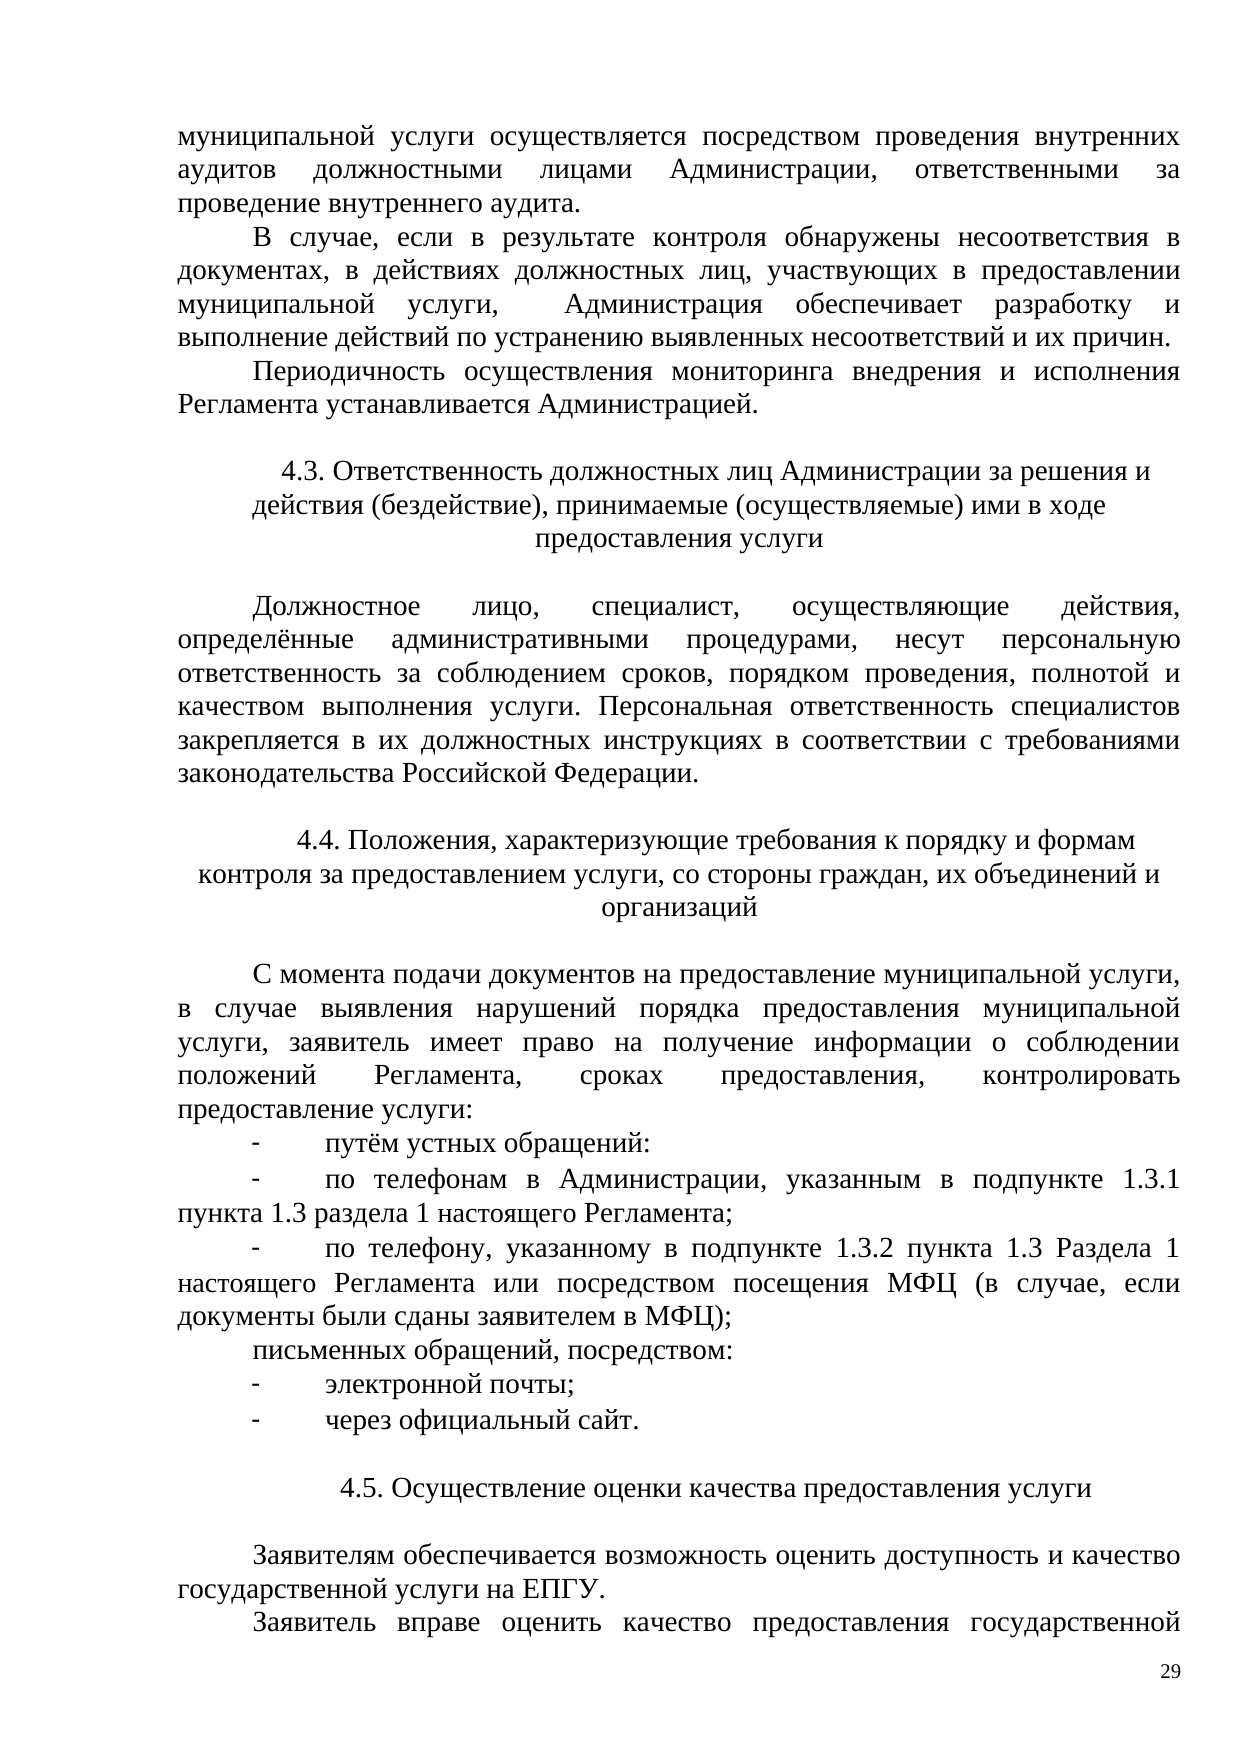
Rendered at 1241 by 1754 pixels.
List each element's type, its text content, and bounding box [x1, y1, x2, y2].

text 4.4. Положения, характеризующие требования к порядку и формам контроля за предоставлением услуги, со стороны граждан, их объединений и организаций [177, 822, 1181, 923]
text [177, 1604, 1181, 1638]
list через официальный сайт. [177, 1401, 1181, 1437]
text Заявителям обеспечивается возможность оценить доступность и качество государственной услуги на ЕПГУ. [177, 1537, 1181, 1604]
text 4.3. Ответственность должностных лиц Администрации за решения и действия (бездействие), принимаемые (осуществляемые) ими в ходе предоставления услуги [177, 453, 1181, 554]
text В случае, если в результате контроля обнаружены несоответствия в документах, в действиях должностных лиц, участвующих в предоставлении муниципальной услуги, Администрация обеспечивает разработку и выполнение действий по устранению выявленных несоответствий и их причин. [177, 219, 1181, 353]
list электронной почты; [177, 1365, 1181, 1401]
list путём устных обращений: [177, 1124, 1181, 1160]
text С момента подачи документов на предоставление муниципальной услуги, в случае выявления нарушений порядка предоставления муниципальной услуги, заявитель имеет право на получение информации о соблюдении положений Регламента, сроках предоставления, контролировать предоставление услуги: [177, 957, 1181, 1124]
text Периодичность осуществления мониторинга внедрения и исполнения Регламента устанавливается Администрацией. [177, 353, 1181, 420]
list по телефонам в Администрации, указанным в подпункте 1.3.1 пункта 1.3 раздела 1 настоящего Регламента; [177, 1160, 1181, 1229]
list по телефону, указанному в подпункте 1.3.2 пункта 1.3 Раздела 1 настоящего Регламента или посредством посещения МФЦ (в случае, если документы были сданы заявителем в МФЦ); [177, 1229, 1181, 1332]
text Должностное лицо, специалист, осуществляющие действия, определённые административными процедурами, несут персональную ответственность за соблюдением сроков, порядком проведения, полнотой и качеством выполнения услуги. Персональная ответственность специалистов закрепляется в их должностных инструкциях в соответствии с требованиями законодательства Российской Федерации. [177, 588, 1181, 789]
text письменных обращений, посредством: [177, 1332, 1181, 1365]
text 4.5. Осуществление оценки качества предоставления услуги [177, 1470, 1181, 1504]
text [177, 118, 1181, 219]
